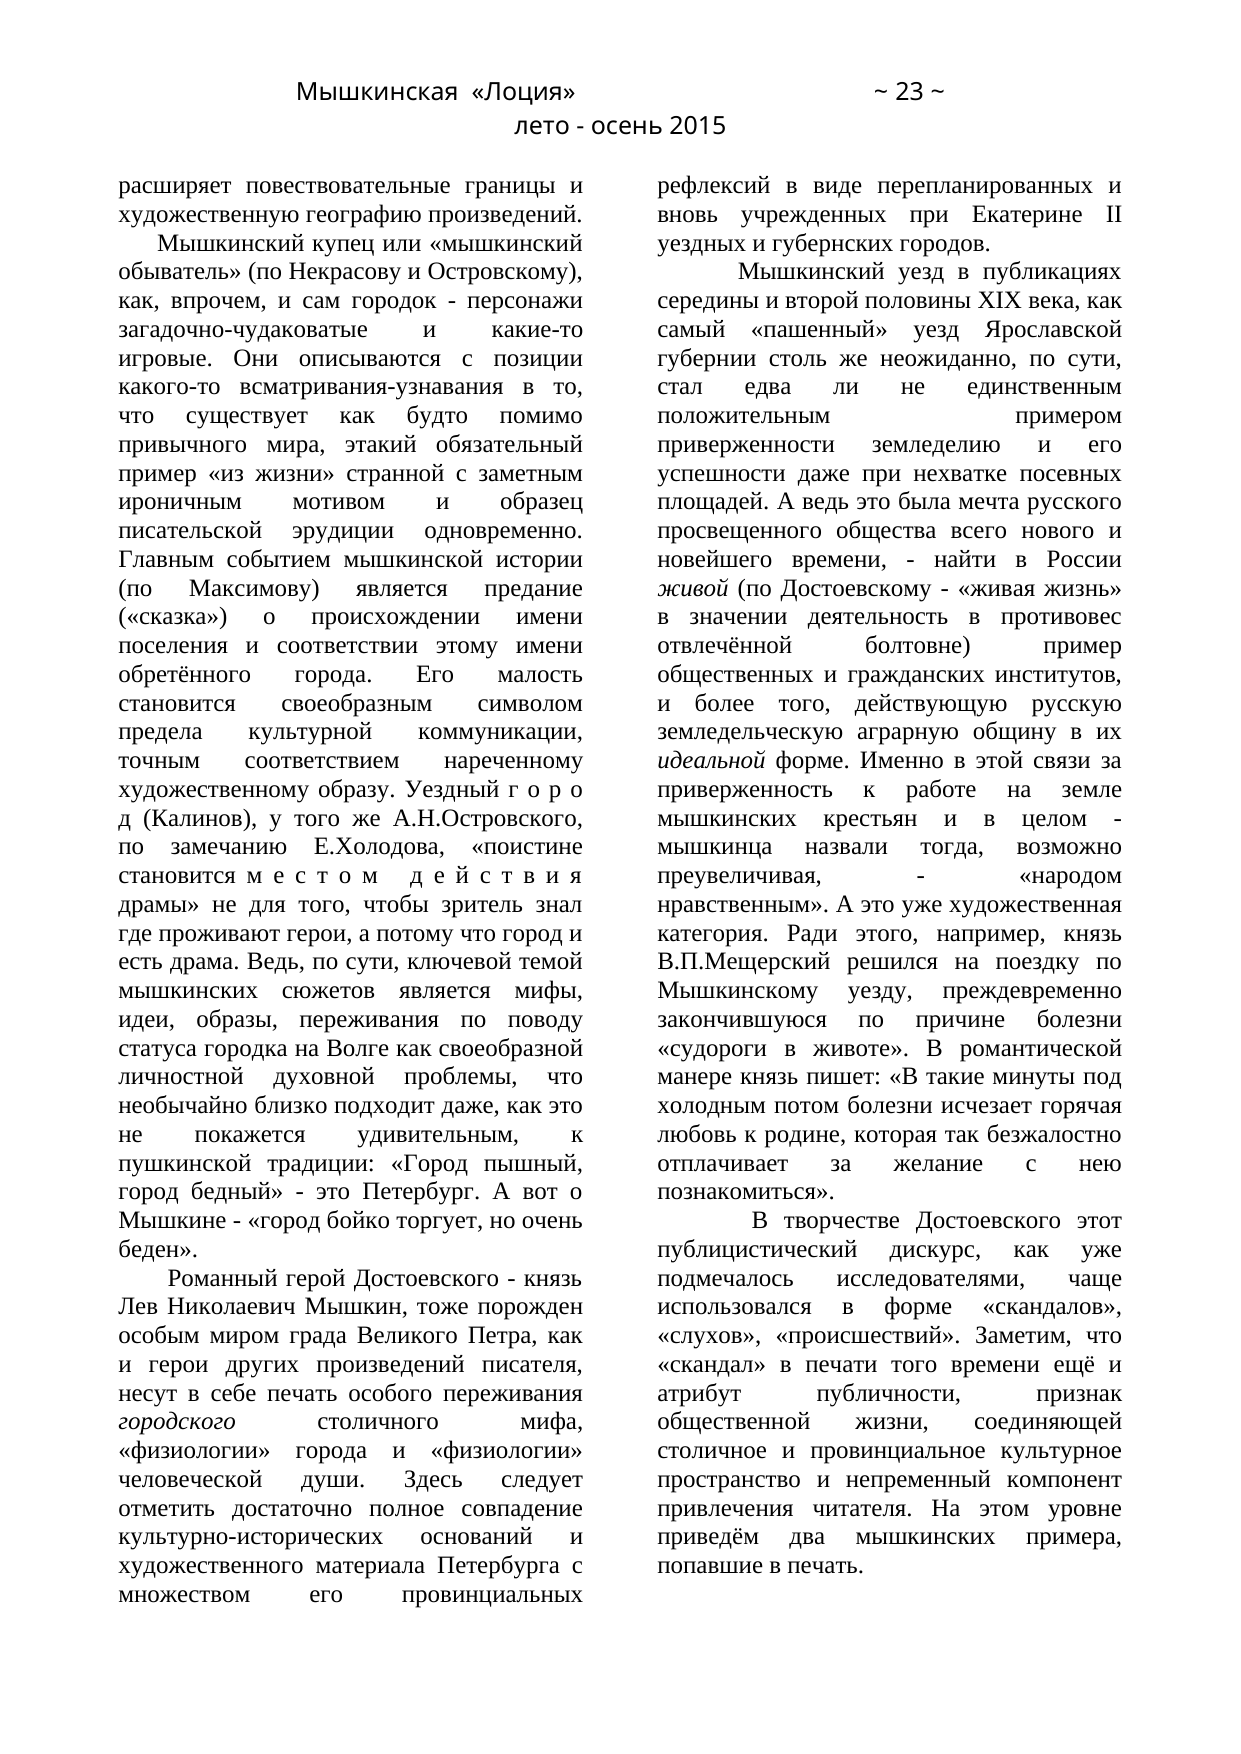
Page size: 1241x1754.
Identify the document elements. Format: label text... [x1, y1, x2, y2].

text Романный герой Достоевского - князь Лев Николаевич Мышкин, тоже порожден особым миром града Великого Петра, как и герои других произведений писателя, несут в себе печать особого переживания городского столичного мифа, «физиологии» города и «физиологии» человеческой души. Здесь следует отметить достаточно полное совпадение культурно-исторических оснований и художественного материала Петербурга с множеством его провинциальных рефлексий в виде перепланированных и вновь учрежденных при Екатерине II уездных и губернских городов. [118, 1263, 583, 1608]
text Мышкинский уезд в публикациях середины и второй половины XIX века, как самый «пашенный» уезд Ярославской губернии столь же неожиданно, по сути, стал едва ли не единственным положительным примером приверженности земледелию и его успешности даже при нехватке посевных площадей. А ведь это была мечта русского просвещенного общества всего нового и новейшего времени, - найти в России живой (по Достоевскому - «живая жизнь» в значении деятельность в противовес отвлечённой болтовне) пример общественных и гражданских институтов, и более того, действующую русскую земледельческую аграрную общину в их идеальной форме. Именно в этой связи за приверженность к работе на земле мышкинских крестьян и в целом - мышкинца назвали тогда, возможно преувеличивая, - «народом нравственным». А это уже художественная категория. Ради этого, например, князь В.П.Мещерский решился на поездку по Мышкинскому уезду, преждевременно закончившуюся по причине болезни «судороги в животе». В романтической манере князь пишет: «В такие минуты под холодным потом болезни исчезает горячая любовь к родине, которая так безжалостно отплачивает за желание с нею познакомиться». [657, 256, 1122, 1205]
text Романный герой Достоевского - князь Лев Николаевич Мышкин, тоже порожден особым миром града Великого Петра, как и герои других произведений писателя, несут в себе печать особого переживания городского столичного мифа, «физиологии» города и «физиологии» человеческой души. Здесь следует отметить достаточно полное совпадение культурно-исторических оснований и художественного материала Петербурга с множеством его провинциальных рефлексий в виде перепланированных и вновь учрежденных при Екатерине II уездных и губернских городов. [657, 170, 1122, 256]
text В творчестве Достоевского этот публицистический дискурс, как уже подмечалось исследователями, чаще использовался в форме «скандалов», «слухов», «происшествий». Заметим, что «скандал» в печати того времени ещё и атрибут публичности, признак общественной жизни, соединяющей столичное и провинциальное культурное пространство и непременный компонент привлечения читателя. На этом уровне приведём два мышкинских примера, попавшие в печать. [657, 1205, 1122, 1579]
text Мышкинский купец или «мышкинский обыватель» (по Некрасову и Островскому), как, впрочем, и сам городок - персонажи загадочно-чудаковатые и какие-то игровые. Они описываются с позиции какого-то всматривания-узнавания в то, что существует как будто помимо привычного мира, этакий обязательный пример «из жизни» странной с заметным ироничным мотивом и образец писательской эрудиции одновременно. Главным событием мышкинской истории (по Максимову) является предание («сказка») о происхождении имени поселения и соответствии этому имени обретённого города. Его малость становится своеобразным символом предела культурной коммуникации, точным соответствием нареченному художественному образу. Уездный г о р о д (Калинов), у того же А.Н.Островского, по замечанию Е.Холодова, «поистине становится м е с т о м д е й с т в и я драмы» не для того, чтобы зритель знал где проживают герои, а потому что город и есть драма. Ведь, по сути, ключевой темой мышкинских сюжетов является мифы, идеи, образы, переживания по поводу статуса городка на Волге как своеобразной личностной духовной проблемы, что необычайно близко подходит даже, как это не покажется удивительным, к пушкинской традиции: «Город пышный, город бедный» - это Петербург. А вот о Мышкине - «город бойко торгует, но очень беден». [118, 228, 583, 1263]
